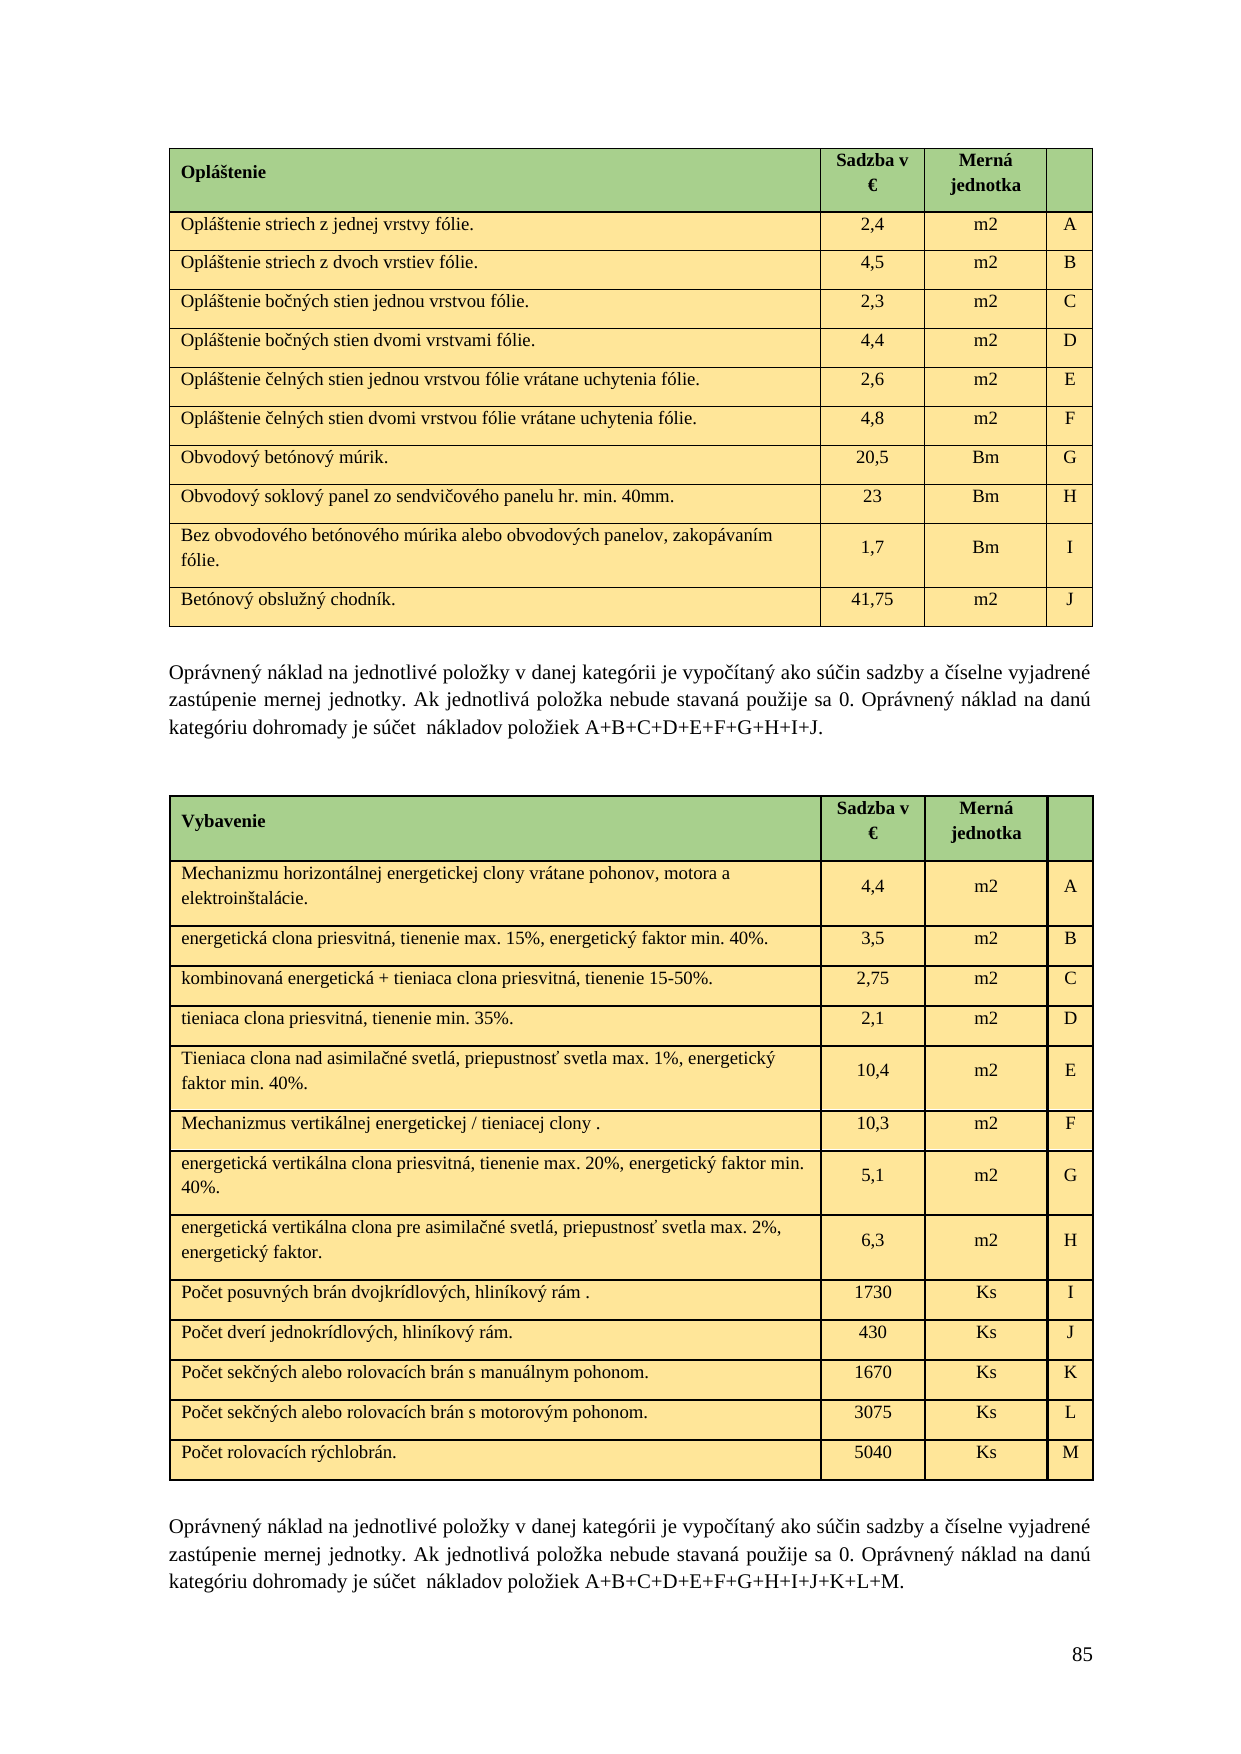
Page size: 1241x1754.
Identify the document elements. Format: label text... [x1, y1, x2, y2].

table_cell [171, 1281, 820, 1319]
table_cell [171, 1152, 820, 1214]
table_header [1047, 149, 1092, 211]
table_cell 4,5 [821, 251, 924, 289]
table_cell 2,3 [821, 290, 924, 328]
table_cell E [1047, 368, 1092, 406]
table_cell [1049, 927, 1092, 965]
table_header Opláštenie [170, 149, 820, 211]
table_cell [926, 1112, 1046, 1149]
text Oprávnený náklad na jednotlivé položky v danej kategórii je vypočítaný ako súčin sadzby a číselne vyjadrené zastúpenie mernej jednotky. Ak jednotlivá položka nebude stavaná použije sa 0. Oprávnený náklad na danú kategóriu dohromady je súčet nákladov položiek A+B+C+D+E+F+G+H+I+J. [169, 660, 1093, 739]
table_header Merná jednotka [925, 149, 1046, 211]
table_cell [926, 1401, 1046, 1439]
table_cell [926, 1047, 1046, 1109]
table_cell Opláštenie bočných stien jednou vrstvou fólie. [170, 290, 820, 328]
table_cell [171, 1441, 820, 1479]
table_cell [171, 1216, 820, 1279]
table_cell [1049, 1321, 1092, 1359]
table_cell 4,4 [822, 862, 924, 925]
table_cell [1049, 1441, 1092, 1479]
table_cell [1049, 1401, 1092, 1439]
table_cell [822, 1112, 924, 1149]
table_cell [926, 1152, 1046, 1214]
table_cell Bm [925, 524, 1046, 587]
text Oprávnený náklad na jednotlivé položky v danej kategórii je vypočítaný ako súčin sadzby a číselne vyjadrené zastúpenie mernej jednotky. Ak jednotlivá položka nebude stavaná použije sa 0. Oprávnený náklad na danú kategóriu dohromady je súčet nákladov položiek A+B+C+D+E+F+G+H+I+J+K+L+M. [169, 1514, 1093, 1593]
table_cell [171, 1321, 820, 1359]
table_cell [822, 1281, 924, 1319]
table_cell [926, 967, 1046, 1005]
table_cell Mechanizmu horizontálnej energetickej clony vrátane pohonov, motora a elektroinštalácie. [171, 862, 820, 925]
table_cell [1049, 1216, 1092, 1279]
table_cell m2 [925, 588, 1046, 626]
table_cell 2,6 [821, 368, 924, 406]
table_cell Opláštenie striech z jednej vrstvy fólie. [170, 213, 820, 250]
table_cell D [1047, 329, 1092, 367]
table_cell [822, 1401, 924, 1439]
table_header Vybavenie [171, 797, 820, 860]
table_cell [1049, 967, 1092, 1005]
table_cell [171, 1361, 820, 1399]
table_cell m2 [925, 407, 1046, 445]
table_cell 20,5 [821, 446, 924, 484]
table_cell Bm [925, 446, 1046, 484]
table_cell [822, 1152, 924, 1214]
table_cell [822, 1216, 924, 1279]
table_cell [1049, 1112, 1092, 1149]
table_cell m2 [925, 251, 1046, 289]
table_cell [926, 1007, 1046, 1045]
table_cell m2 [925, 213, 1046, 250]
table_cell m2 [925, 329, 1046, 367]
table_cell F [1047, 407, 1092, 445]
table_cell m2 [925, 290, 1046, 328]
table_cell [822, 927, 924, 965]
table_cell I [1047, 524, 1092, 587]
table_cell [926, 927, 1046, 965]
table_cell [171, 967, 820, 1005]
table_cell J [1047, 588, 1092, 626]
table_cell Bez obvodového betónového múrika alebo obvodových panelov, zakopávaním fólie. [170, 524, 820, 587]
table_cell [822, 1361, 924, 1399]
table_cell Opláštenie čelných stien dvomi vrstvou fólie vrátane uchytenia fólie. [170, 407, 820, 445]
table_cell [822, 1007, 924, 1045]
table_cell Betónový obslužný chodník. [170, 588, 820, 626]
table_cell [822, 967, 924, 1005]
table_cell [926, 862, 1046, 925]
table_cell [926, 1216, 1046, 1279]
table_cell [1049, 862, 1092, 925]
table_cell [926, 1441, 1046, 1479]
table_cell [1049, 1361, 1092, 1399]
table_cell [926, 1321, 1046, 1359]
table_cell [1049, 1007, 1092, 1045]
table_cell A [1047, 213, 1092, 250]
table_header Merná jednotka [926, 797, 1046, 860]
table_cell Opláštenie bočných stien dvomi vrstvami fólie. [170, 329, 820, 367]
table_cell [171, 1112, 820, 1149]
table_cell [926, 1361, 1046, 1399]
table_cell Bm [925, 485, 1046, 523]
table_cell H [1047, 485, 1092, 523]
table_cell 23 [821, 485, 924, 523]
table_cell G [1047, 446, 1092, 484]
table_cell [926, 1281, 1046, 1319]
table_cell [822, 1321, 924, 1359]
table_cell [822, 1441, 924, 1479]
table_header Sadzba v € [821, 149, 924, 211]
table_header [1049, 797, 1092, 860]
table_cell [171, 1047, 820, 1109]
table_cell Opláštenie čelných stien jednou vrstvou fólie vrátane uchytenia fólie. [170, 368, 820, 406]
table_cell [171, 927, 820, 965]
table_cell 1,7 [821, 524, 924, 587]
table_cell B [1047, 251, 1092, 289]
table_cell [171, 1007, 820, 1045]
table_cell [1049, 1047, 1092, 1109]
table_cell Obvodový soklový panel zo sendvičového panelu hr. min. 40mm. [170, 485, 820, 523]
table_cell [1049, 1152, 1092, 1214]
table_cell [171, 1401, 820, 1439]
table_header Sadzba v € [822, 797, 924, 860]
table_cell 4,8 [821, 407, 924, 445]
table_cell 41,75 [821, 588, 924, 626]
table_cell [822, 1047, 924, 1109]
table_cell m2 [925, 368, 1046, 406]
table_cell 4,4 [821, 329, 924, 367]
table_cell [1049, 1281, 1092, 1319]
table_cell 2,4 [821, 213, 924, 250]
table_cell Obvodový betónový múrik. [170, 446, 820, 484]
table_cell C [1047, 290, 1092, 328]
table_cell Opláštenie striech z dvoch vrstiev fólie. [170, 251, 820, 289]
